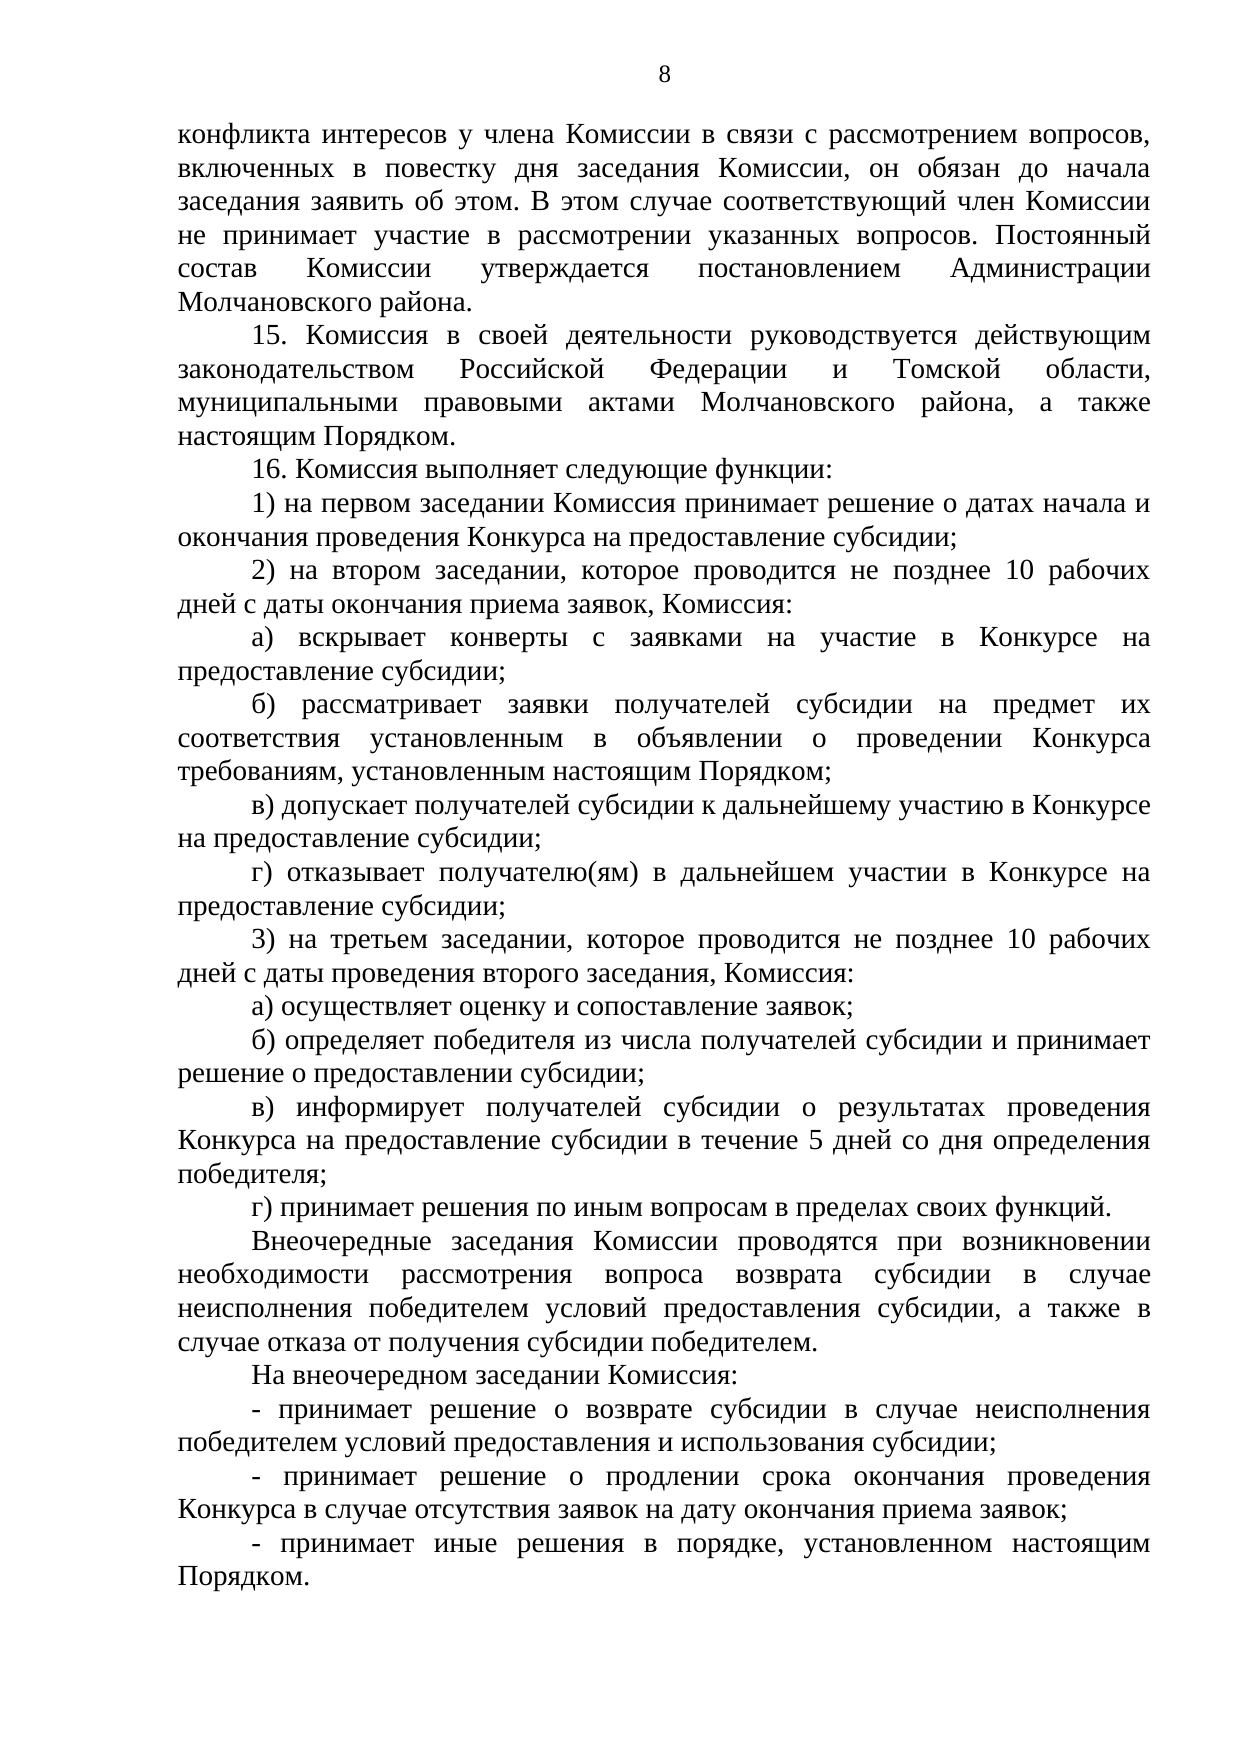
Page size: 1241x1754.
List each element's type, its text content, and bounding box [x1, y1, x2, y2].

text г) отказывает получателю(ям) в дальнейшем участии в Конкурсе на предоставление субсидии; [177, 854, 1152, 921]
text 15. Комиссия в своей деятельности руководствуется действующим законодательством Российской Федерации и Томской области, муниципальными правовыми актами Молчановского района, а также настоящим Порядком. [177, 317, 1152, 452]
text На внеочередном заседании Комиссия: [177, 1357, 1152, 1391]
text - принимает решение о продлении срока окончания проведения Конкурса в случае отсутствия заявок на дату окончания приема заявок; [177, 1458, 1152, 1525]
text - принимает решение о возврате субсидии в случае неисполнения победителем условий предоставления и использования субсидии; [177, 1391, 1152, 1458]
text б) определяет победителя из числа получателей субсидии и принимает решение о предоставлении субсидии; [177, 1022, 1152, 1089]
text 1) на первом заседании Комиссия принимает решение о датах начала и окончания проведения Конкурса на предоставление субсидии; [177, 485, 1152, 552]
text Внеочередные заседания Комиссии проводятся при возникновении необходимости рассмотрения вопроса возврата субсидии в случае неисполнения победителем условий предоставления субсидии, а также в случае отказа от получения субсидии победителем. [177, 1223, 1152, 1357]
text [177, 116, 1152, 317]
text г) принимает решения по иным вопросам в пределах своих функций. [177, 1189, 1152, 1223]
text - принимает иные решения в порядке, установленном настоящим Порядком. [177, 1525, 1152, 1592]
text 2) на втором заседании, которое проводится не позднее 10 рабочих дней с даты окончания приема заявок, Комиссия: [177, 552, 1152, 619]
text а) вскрывает конверты с заявками на участие в Конкурсе на предоставление субсидии; [177, 619, 1152, 686]
text б) рассматривает заявки получателей субсидии на предмет их соответствия установленным в объявлении о проведении Конкурса требованиям, установленным настоящим Порядком; [177, 686, 1152, 787]
text а) осуществляет оценку и сопоставление заявок; [177, 988, 1152, 1022]
text 16. Комиссия выполняет следующие функции: [177, 452, 1152, 485]
text в) информирует получателей субсидии о результатах проведения Конкурса на предоставление субсидии в течение 5 дней со дня определения победителя; [177, 1089, 1152, 1189]
text в) допускает получателей субсидии к дальнейшему участию в Конкурсе на предоставление субсидии; [177, 787, 1152, 854]
text 3) на третьем заседании, которое проводится не позднее 10 рабочих дней с даты проведения второго заседания, Комиссия: [177, 921, 1152, 988]
